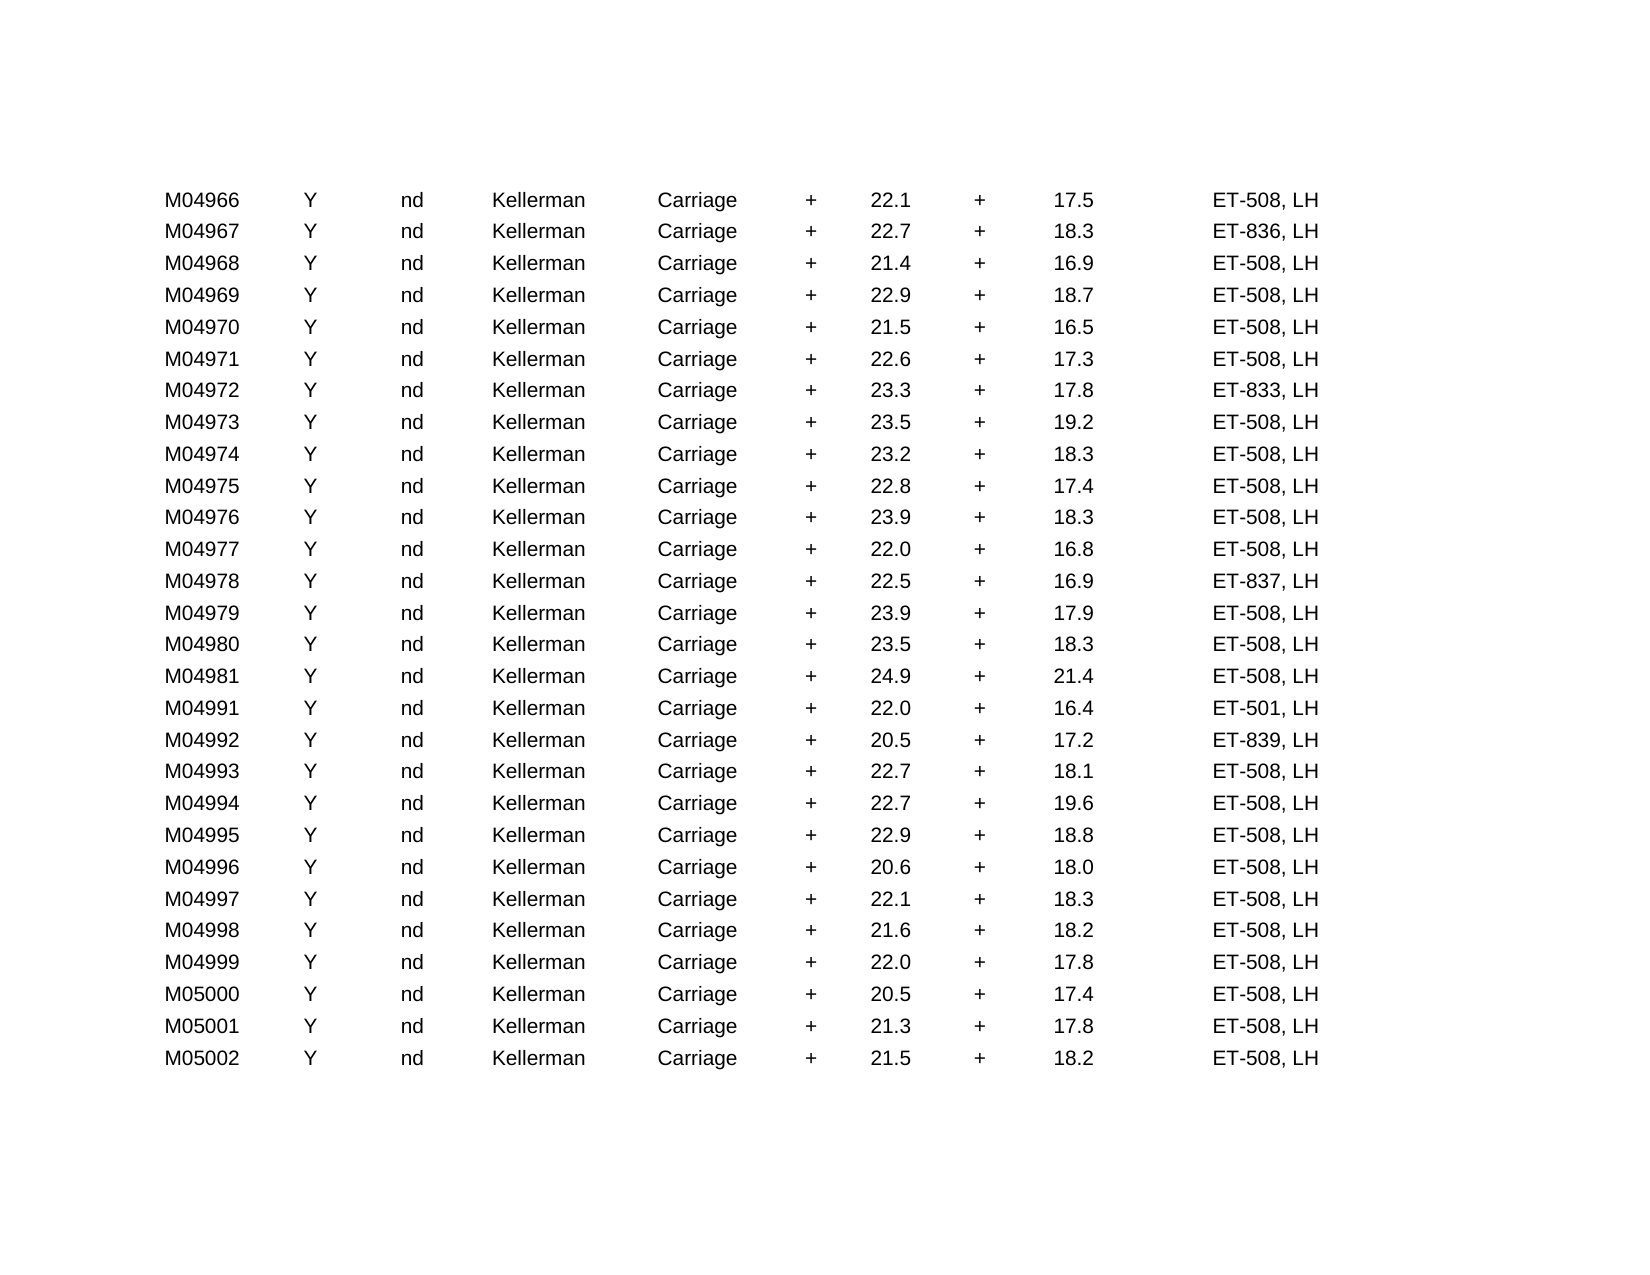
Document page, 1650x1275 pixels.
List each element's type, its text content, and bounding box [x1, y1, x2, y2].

table_cell 18.8 [1022, 823, 1125, 855]
table_cell + [938, 791, 1022, 823]
table_cell nd [364, 823, 461, 855]
table_cell Kellerman [461, 982, 617, 1013]
table_cell Carriage [617, 632, 778, 664]
table_cell 21.3 [844, 1014, 938, 1045]
table_cell 18.3 [1022, 886, 1125, 918]
table_cell ET-508, LH [1125, 823, 1406, 855]
table_cell 22.0 [844, 696, 938, 728]
table_cell M04977 [147, 537, 257, 569]
table_cell Y [257, 537, 364, 569]
table_cell ET-508, LH [1125, 759, 1406, 791]
table_cell Carriage [617, 315, 778, 346]
table_cell Carriage [617, 855, 778, 886]
table_cell 17.8 [1022, 378, 1125, 410]
table_cell M04981 [147, 664, 257, 696]
table_cell + [778, 1014, 844, 1045]
table_cell nd [364, 569, 461, 601]
table_cell 18.1 [1022, 759, 1125, 791]
table_cell + [938, 823, 1022, 855]
table_cell nd [364, 664, 461, 696]
table_cell 17.5 [1022, 188, 1125, 219]
table_cell + [778, 982, 844, 1013]
table_cell Y [257, 474, 364, 505]
table_cell 22.7 [844, 219, 938, 251]
table_cell nd [364, 1014, 461, 1045]
table_cell Carriage [617, 950, 778, 982]
table_cell 23.5 [844, 632, 938, 664]
table_cell + [778, 728, 844, 759]
table_cell + [938, 442, 1022, 473]
table_cell nd [364, 982, 461, 1013]
table_cell 18.3 [1022, 219, 1125, 251]
table_cell + [778, 823, 844, 855]
table_cell M04972 [147, 378, 257, 410]
table_cell nd [364, 315, 461, 346]
table_cell ET-508, LH [1125, 474, 1406, 505]
table_cell 20.6 [844, 855, 938, 886]
table_cell Y [257, 982, 364, 1013]
table_cell + [778, 696, 844, 728]
table_cell 17.4 [1022, 982, 1125, 1013]
table_cell Carriage [617, 346, 778, 378]
table_cell nd [364, 219, 461, 251]
table_cell nd [364, 251, 461, 283]
table_cell 16.4 [1022, 696, 1125, 728]
table_cell Carriage [617, 918, 778, 950]
table_cell Y [257, 950, 364, 982]
table_cell 23.9 [844, 505, 938, 537]
table_cell + [938, 728, 1022, 759]
table_cell ET-508, LH [1125, 982, 1406, 1013]
table_cell M05001 [147, 1014, 257, 1045]
table_cell ET-508, LH [1125, 601, 1406, 632]
table_cell ET-508, LH [1125, 1014, 1406, 1045]
table_cell + [938, 346, 1022, 378]
table_cell 17.2 [1022, 728, 1125, 759]
table_cell Kellerman [461, 410, 617, 442]
table_cell M04973 [147, 410, 257, 442]
table_cell Y [257, 188, 364, 219]
table_cell + [778, 315, 844, 346]
table_cell 22.9 [844, 823, 938, 855]
table_cell Y [257, 601, 364, 632]
table_cell 19.6 [1022, 791, 1125, 823]
table_cell Y [257, 855, 364, 886]
table_cell 17.3 [1022, 346, 1125, 378]
table_cell + [778, 855, 844, 886]
table_cell Kellerman [461, 569, 617, 601]
table_cell Kellerman [461, 632, 617, 664]
table_cell + [938, 950, 1022, 982]
table_cell + [778, 918, 844, 950]
table_cell 17.8 [1022, 950, 1125, 982]
table_cell ET-837, LH [1125, 569, 1406, 601]
table_cell 18.7 [1022, 283, 1125, 314]
table_cell nd [364, 918, 461, 950]
table_cell + [778, 601, 844, 632]
table_cell M04968 [147, 251, 257, 283]
table_cell + [938, 696, 1022, 728]
table_cell Carriage [617, 1045, 778, 1077]
table_cell M04997 [147, 886, 257, 918]
table_cell 23.9 [844, 601, 938, 632]
table_cell Kellerman [461, 791, 617, 823]
table_cell + [938, 251, 1022, 283]
table_cell Carriage [617, 791, 778, 823]
table_cell Carriage [617, 664, 778, 696]
table_cell M04974 [147, 442, 257, 473]
table_cell Y [257, 696, 364, 728]
table_cell M04993 [147, 759, 257, 791]
table_cell + [778, 569, 844, 601]
table_cell + [938, 219, 1022, 251]
table_cell Kellerman [461, 759, 617, 791]
table_cell ET-508, LH [1125, 664, 1406, 696]
table_cell + [778, 505, 844, 537]
table_cell Kellerman [461, 886, 617, 918]
table_cell Y [257, 823, 364, 855]
table_cell Carriage [617, 283, 778, 314]
table_cell ET-508, LH [1125, 315, 1406, 346]
table_cell Kellerman [461, 855, 617, 886]
table_cell + [938, 982, 1022, 1013]
table_cell ET-839, LH [1125, 728, 1406, 759]
table_cell 22.9 [844, 283, 938, 314]
table_cell 23.3 [844, 378, 938, 410]
table_cell Kellerman [461, 251, 617, 283]
table_cell Kellerman [461, 537, 617, 569]
table_cell Kellerman [461, 664, 617, 696]
table_cell ET-508, LH [1125, 251, 1406, 283]
table_cell Y [257, 283, 364, 314]
table_cell M04992 [147, 728, 257, 759]
table_cell 22.1 [844, 886, 938, 918]
table_cell Kellerman [461, 283, 617, 314]
table_cell Y [257, 378, 364, 410]
table_cell 17.9 [1022, 601, 1125, 632]
table_cell nd [364, 855, 461, 886]
table_cell + [938, 410, 1022, 442]
table_cell M04998 [147, 918, 257, 950]
table_cell nd [364, 950, 461, 982]
table_cell 22.8 [844, 474, 938, 505]
table_cell Y [257, 1014, 364, 1045]
table_cell ET-508, LH [1125, 791, 1406, 823]
table_cell 16.9 [1022, 251, 1125, 283]
table_cell + [938, 632, 1022, 664]
table_cell M04969 [147, 283, 257, 314]
table_cell + [938, 601, 1022, 632]
table_cell + [778, 410, 844, 442]
table_cell + [938, 759, 1022, 791]
table_cell ET-508, LH [1125, 537, 1406, 569]
table_cell + [938, 537, 1022, 569]
table_cell Y [257, 315, 364, 346]
table_cell ET-508, LH [1125, 950, 1406, 982]
table_cell + [938, 474, 1022, 505]
table_cell 21.4 [844, 251, 938, 283]
table_cell 22.1 [844, 188, 938, 219]
table_cell Carriage [617, 251, 778, 283]
table_cell Y [257, 505, 364, 537]
table_cell + [938, 315, 1022, 346]
table_cell 21.6 [844, 918, 938, 950]
table_cell + [938, 855, 1022, 886]
table_cell 23.5 [844, 410, 938, 442]
table_cell Carriage [617, 601, 778, 632]
table_cell Carriage [617, 410, 778, 442]
table_cell ET-836, LH [1125, 219, 1406, 251]
table_cell + [938, 569, 1022, 601]
table_cell M04994 [147, 791, 257, 823]
table_cell 22.0 [844, 537, 938, 569]
table_cell ET-508, LH [1125, 410, 1406, 442]
table_cell 18.2 [1022, 918, 1125, 950]
table_cell Kellerman [461, 505, 617, 537]
table_cell Carriage [617, 505, 778, 537]
table_cell 22.0 [844, 950, 938, 982]
table_cell Carriage [617, 823, 778, 855]
table_cell 23.2 [844, 442, 938, 473]
table_cell + [938, 918, 1022, 950]
table_cell + [938, 1014, 1022, 1045]
table_cell nd [364, 346, 461, 378]
table_cell nd [364, 791, 461, 823]
table_cell nd [364, 410, 461, 442]
table_cell Carriage [617, 1014, 778, 1045]
table_cell Carriage [617, 219, 778, 251]
table_cell Y [257, 632, 364, 664]
table_cell 22.6 [844, 346, 938, 378]
table_cell ET-833, LH [1125, 378, 1406, 410]
table_cell nd [364, 378, 461, 410]
table_cell ET-508, LH [1125, 442, 1406, 473]
table_cell Y [257, 1045, 364, 1077]
table_cell Y [257, 251, 364, 283]
table_cell 18.3 [1022, 442, 1125, 473]
table_cell Carriage [617, 378, 778, 410]
table_cell ET-508, LH [1125, 855, 1406, 886]
table_cell Y [257, 219, 364, 251]
table_cell + [938, 188, 1022, 219]
table_cell M04971 [147, 346, 257, 378]
table_cell + [778, 474, 844, 505]
table_cell nd [364, 728, 461, 759]
table_cell ET-508, LH [1125, 283, 1406, 314]
table_cell 22.5 [844, 569, 938, 601]
table_cell Kellerman [461, 950, 617, 982]
table_cell ET-501, LH [1125, 696, 1406, 728]
table_cell 20.5 [844, 728, 938, 759]
table_cell Kellerman [461, 315, 617, 346]
table_cell M04967 [147, 219, 257, 251]
table_cell Kellerman [461, 346, 617, 378]
table_cell + [778, 378, 844, 410]
table_cell 24.9 [844, 664, 938, 696]
table_cell nd [364, 696, 461, 728]
table_cell 21.5 [844, 315, 938, 346]
table_cell Carriage [617, 982, 778, 1013]
table_cell Y [257, 664, 364, 696]
table_cell nd [364, 759, 461, 791]
table_cell ET-508, LH [1125, 886, 1406, 918]
table_cell Carriage [617, 569, 778, 601]
table_cell + [778, 886, 844, 918]
table_cell 18.0 [1022, 855, 1125, 886]
table_cell + [938, 283, 1022, 314]
table_cell M04979 [147, 601, 257, 632]
table_cell 17.4 [1022, 474, 1125, 505]
table_cell Kellerman [461, 442, 617, 473]
table_cell nd [364, 537, 461, 569]
table_cell 20.5 [844, 982, 938, 1013]
table_cell Kellerman [461, 918, 617, 950]
table_cell Y [257, 569, 364, 601]
table_cell Kellerman [461, 378, 617, 410]
table_cell nd [364, 505, 461, 537]
table_cell nd [364, 1045, 461, 1077]
table_cell M04999 [147, 950, 257, 982]
table_cell Kellerman [461, 696, 617, 728]
table_cell nd [364, 601, 461, 632]
table_cell + [938, 1045, 1022, 1077]
table_cell M04975 [147, 474, 257, 505]
table_cell Carriage [617, 188, 778, 219]
table_cell nd [364, 283, 461, 314]
table_cell + [778, 188, 844, 219]
table_cell Carriage [617, 759, 778, 791]
table_cell + [938, 505, 1022, 537]
table_cell M04976 [147, 505, 257, 537]
table_cell Carriage [617, 728, 778, 759]
table_cell + [778, 537, 844, 569]
table_cell 17.8 [1022, 1014, 1125, 1045]
table_cell Carriage [617, 474, 778, 505]
table_cell M05002 [147, 1045, 257, 1077]
table_cell Kellerman [461, 1014, 617, 1045]
table_cell ET-508, LH [1125, 505, 1406, 537]
table_cell M04978 [147, 569, 257, 601]
table_cell M05000 [147, 982, 257, 1013]
table_cell M04991 [147, 696, 257, 728]
table_cell Carriage [617, 442, 778, 473]
table_cell Kellerman [461, 188, 617, 219]
table_cell nd [364, 886, 461, 918]
table_cell 16.5 [1022, 315, 1125, 346]
table_cell + [778, 219, 844, 251]
table_cell + [778, 251, 844, 283]
table_cell ET-508, LH [1125, 188, 1406, 219]
table_cell 22.7 [844, 759, 938, 791]
table_cell ET-508, LH [1125, 918, 1406, 950]
table_cell + [938, 886, 1022, 918]
table_cell + [778, 759, 844, 791]
table_cell ET-508, LH [1125, 1045, 1406, 1077]
table_cell + [778, 1045, 844, 1077]
table_cell Kellerman [461, 474, 617, 505]
table_cell + [778, 283, 844, 314]
table_cell M04995 [147, 823, 257, 855]
table_cell Y [257, 759, 364, 791]
table_cell 19.2 [1022, 410, 1125, 442]
table_cell Carriage [617, 537, 778, 569]
table_cell + [938, 664, 1022, 696]
table_cell Y [257, 410, 364, 442]
table_cell + [938, 378, 1022, 410]
table_cell nd [364, 442, 461, 473]
table_cell Carriage [617, 696, 778, 728]
table_cell Kellerman [461, 601, 617, 632]
table_cell Y [257, 346, 364, 378]
table_cell Y [257, 918, 364, 950]
table_cell M04996 [147, 855, 257, 886]
table_cell 18.2 [1022, 1045, 1125, 1077]
table_cell Y [257, 791, 364, 823]
table_cell nd [364, 188, 461, 219]
table_cell M04980 [147, 632, 257, 664]
table_cell Y [257, 442, 364, 473]
table_cell 22.7 [844, 791, 938, 823]
table_cell Carriage [617, 886, 778, 918]
table_cell nd [364, 632, 461, 664]
table_cell + [778, 791, 844, 823]
table_cell + [778, 346, 844, 378]
table_cell Kellerman [461, 1045, 617, 1077]
table_cell ET-508, LH [1125, 346, 1406, 378]
table_cell Kellerman [461, 219, 617, 251]
table_cell + [778, 664, 844, 696]
table_cell + [778, 950, 844, 982]
table_cell + [778, 442, 844, 473]
table_cell ET-508, LH [1125, 632, 1406, 664]
table_cell 18.3 [1022, 505, 1125, 537]
table_cell Kellerman [461, 823, 617, 855]
table_cell Kellerman [461, 728, 617, 759]
table_cell 21.4 [1022, 664, 1125, 696]
table_cell 16.9 [1022, 569, 1125, 601]
table_cell Y [257, 728, 364, 759]
table_cell M04966 [147, 188, 257, 219]
table_cell nd [364, 474, 461, 505]
table_cell M04970 [147, 315, 257, 346]
table_cell 16.8 [1022, 537, 1125, 569]
table_cell 21.5 [844, 1045, 938, 1077]
table_cell 18.3 [1022, 632, 1125, 664]
table_cell + [778, 632, 844, 664]
table_cell Y [257, 886, 364, 918]
